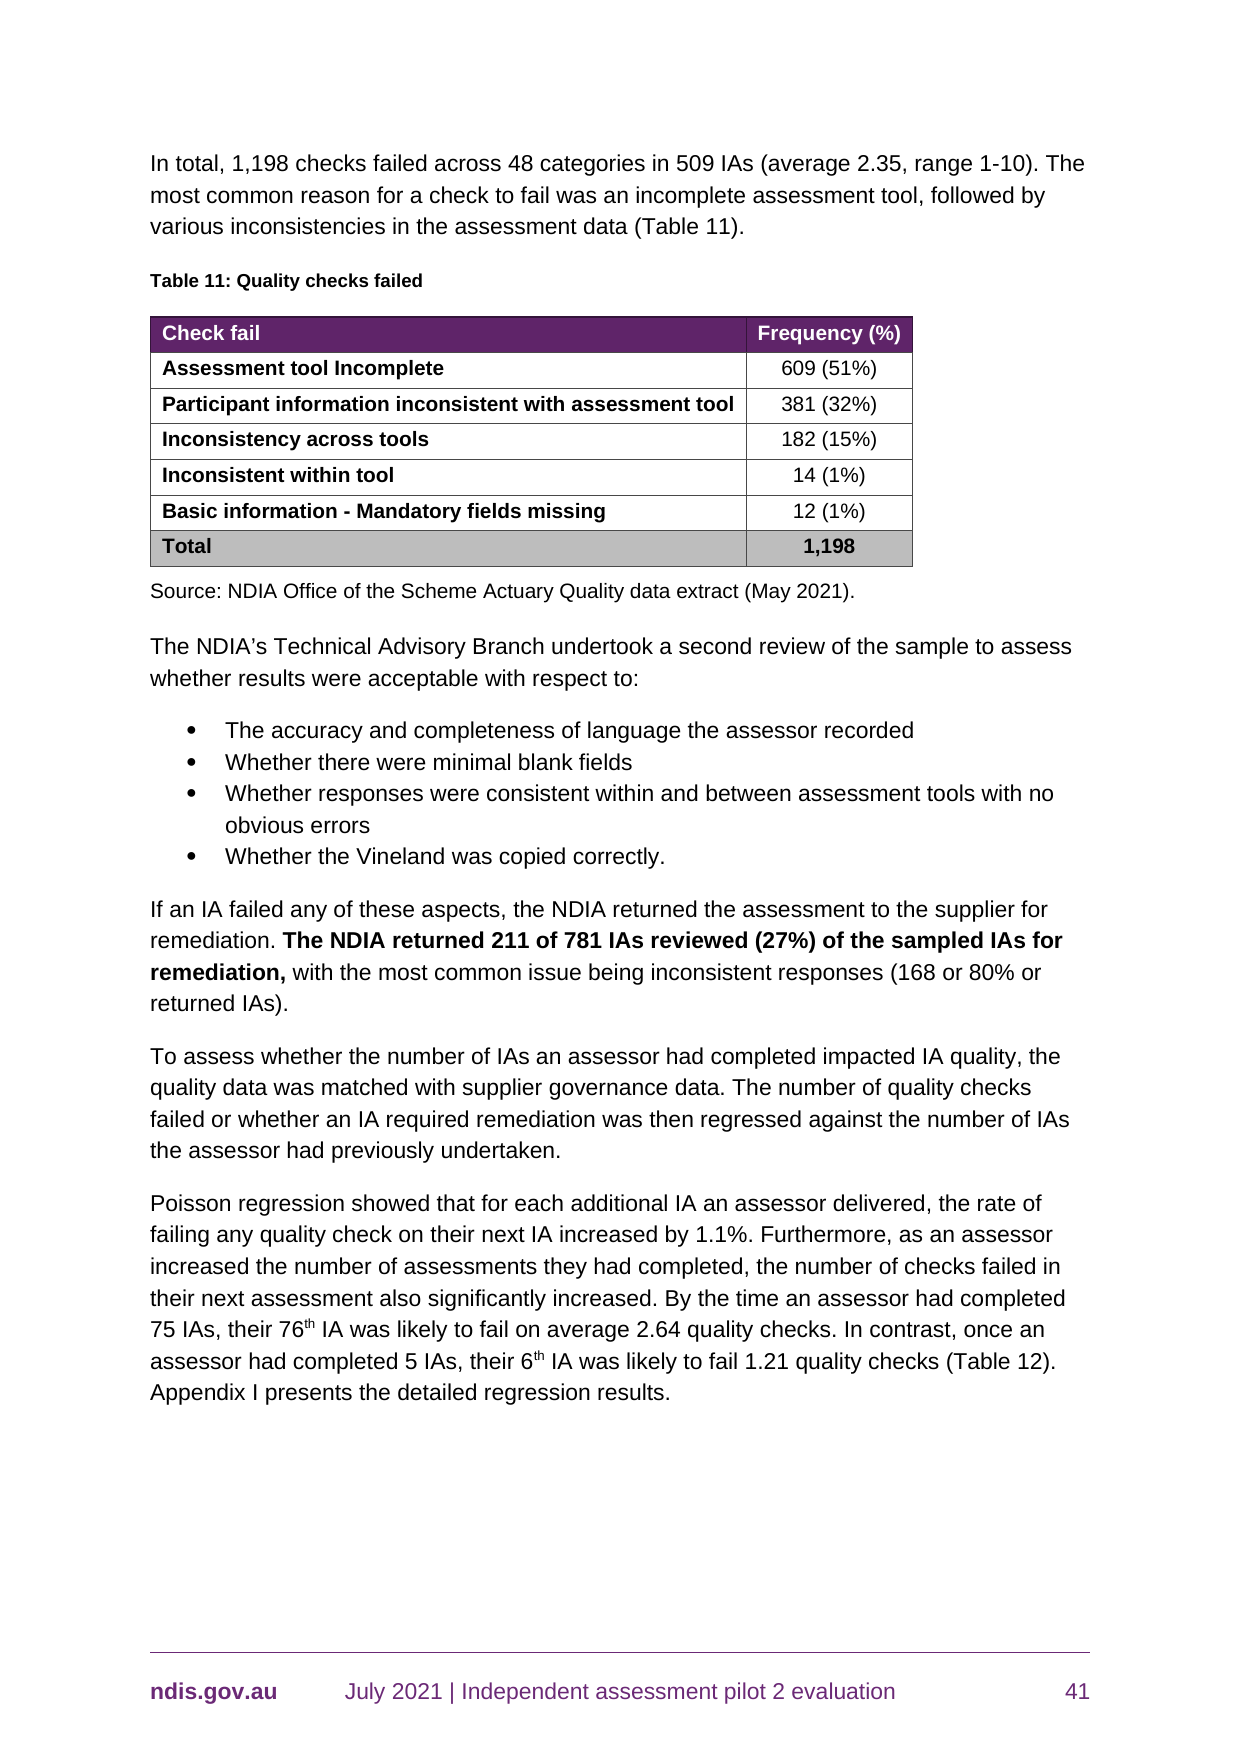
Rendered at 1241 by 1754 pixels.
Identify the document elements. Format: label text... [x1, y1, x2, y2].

list The accuracy and completeness of language the assessor recorded [187, 717, 1090, 743]
list Whether there were minimal blank fields [187, 748, 1090, 775]
table_header Frequency (%) [747, 318, 912, 352]
table_cell 609 (51%) [747, 353, 912, 388]
table_cell Assessment tool Incomplete [151, 353, 746, 388]
text If an IA failed any of these aspects, the NDIA returned the assessment to the supplier for remediation. The NDIA returned 211 of 781 IAs reviewed (27%) of the sampled IAs for remediation, with the most common issue being inconsistent responses (168 or 80% or returned IAs). [150, 896, 1090, 1017]
table_cell 182 (15%) [747, 424, 912, 459]
text Table 11: Quality checks failed [150, 270, 1090, 291]
table_cell 381 (32%) [747, 389, 912, 423]
text The NDIA’s Technical Advisory Branch undertook a second review of the sample to assess whether results were acceptable with respect to: [150, 633, 1090, 691]
list Whether responses were consistent within and between assessment tools with no obvious errors [187, 780, 1090, 838]
text To assess whether the number of IAs an assessor had completed impacted IA quality, the quality data was matched with supplier governance data. The number of quality checks failed or whether an IA required remediation was then regressed against the number of IAs the assessor had previously undertaken. [150, 1043, 1090, 1164]
table_header Check fail [151, 318, 746, 352]
table_cell Basic information - Mandatory fields missing [151, 496, 746, 530]
table_cell 12 (1%) [747, 496, 912, 530]
table_cell Inconsistency across tools [151, 424, 746, 459]
table_cell 1,198 [747, 531, 912, 566]
text Poisson regression showed that for each additional IA an assessor delivered, the rate of failing any quality check on their next IA increased by 1.1%. Furthermore, as an assessor increased the number of assessments they had completed, the number of checks failed in their next assessment also significantly increased. By the time an assessor had completed 75 IAs, their 76th IA was likely to fail on average 2.64 quality checks. In contrast, once an assessor had completed 5 IAs, their 6th IA was likely to fail 1.21 quality checks (Table 12). Appendix I presents the detailed regression results. [150, 1190, 1090, 1406]
table_cell Total [151, 531, 746, 566]
text Source: NDIA Office of the Scheme Actuary Quality data extract (May 2021). [150, 579, 1090, 603]
table_cell Inconsistent within tool [151, 460, 746, 494]
table_cell Participant information inconsistent with assessment tool [151, 389, 746, 423]
list Whether the Vineland was copied correctly. [187, 843, 1090, 869]
table_cell 14 (1%) [747, 460, 912, 494]
text In total, 1,198 checks failed across 48 categories in 509 IAs (average 2.35, range 1-10). The most common reason for a check to fail was an incomplete assessment tool, followed by various inconsistencies in the assessment data (Table 11). [150, 150, 1090, 239]
